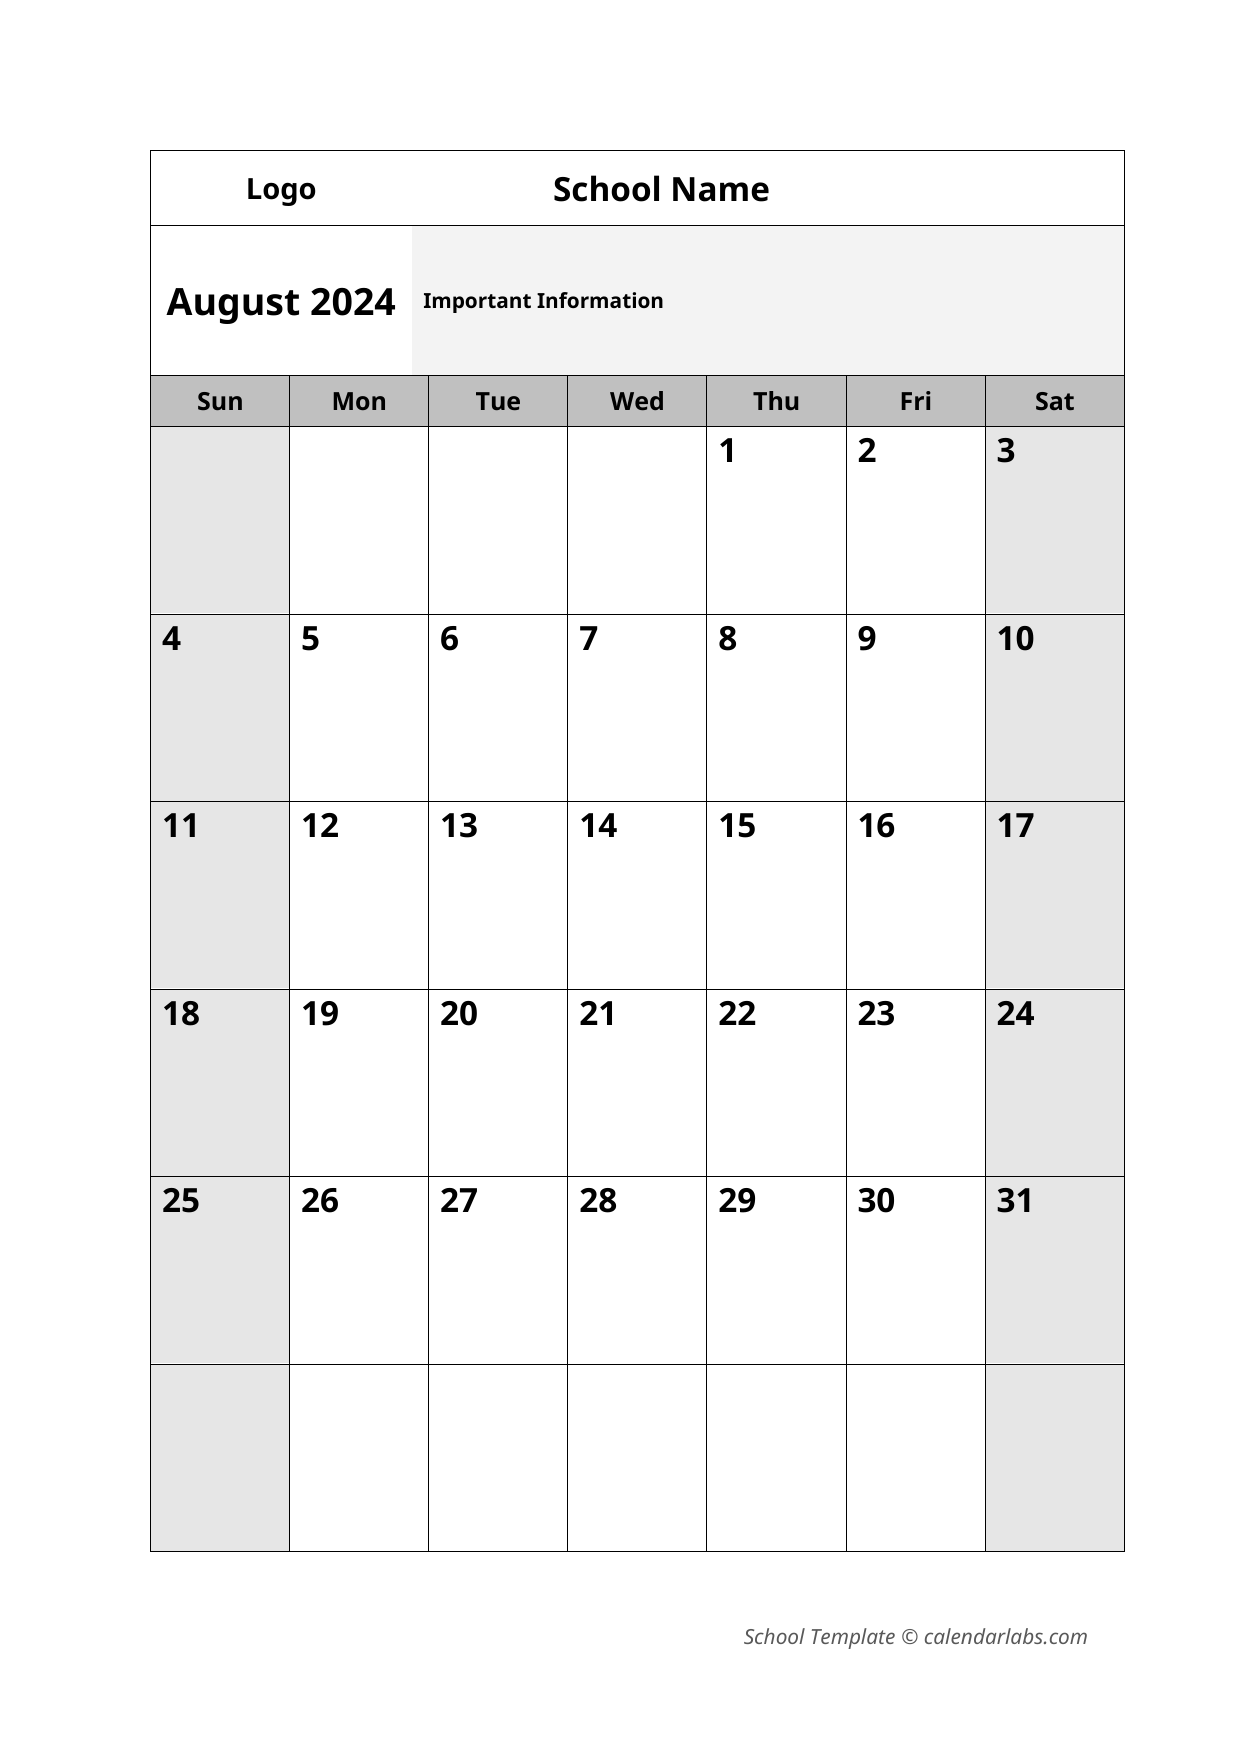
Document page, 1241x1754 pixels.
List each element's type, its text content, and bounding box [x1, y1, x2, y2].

table_cell [568, 1365, 706, 1551]
table_cell 23 [847, 990, 985, 1176]
table_cell Fri [847, 376, 985, 426]
table_cell 11 [151, 802, 289, 988]
table_cell Sun [151, 376, 289, 426]
table_cell 8 [707, 615, 846, 801]
table_cell 31 [986, 1177, 1124, 1363]
table_cell 18 [151, 990, 289, 1176]
table_cell 28 [568, 1177, 706, 1363]
table_cell 7 [568, 615, 706, 801]
table_cell [707, 1365, 846, 1551]
table_cell 2 [847, 427, 985, 613]
table_cell 4 [151, 615, 289, 801]
table_cell 22 [707, 990, 846, 1176]
table_cell 1 [707, 427, 846, 613]
table_cell Sat [986, 376, 1124, 426]
table_cell 26 [290, 1177, 428, 1363]
table_cell 6 [429, 615, 567, 801]
table_cell Tue [429, 376, 567, 426]
table_cell Wed [568, 376, 706, 426]
table_cell 17 [986, 802, 1124, 988]
table_cell 13 [429, 802, 567, 988]
table_cell 29 [707, 1177, 846, 1363]
table_cell 20 [429, 990, 567, 1176]
table_cell [986, 1365, 1124, 1551]
table_cell 25 [151, 1177, 289, 1363]
table_cell 19 [290, 990, 428, 1176]
table_cell 15 [707, 802, 846, 988]
table_cell 16 [847, 802, 985, 988]
table_cell August 2024 [151, 226, 412, 375]
table_header School Name [412, 151, 1124, 225]
table_cell 24 [986, 990, 1124, 1176]
table_cell 9 [847, 615, 985, 801]
table_cell [847, 1365, 985, 1551]
table_cell 12 [290, 802, 428, 988]
table_cell 14 [568, 802, 706, 988]
table_cell Thu [707, 376, 846, 426]
table_cell 27 [429, 1177, 567, 1363]
table_cell 5 [290, 615, 428, 801]
table_cell [151, 427, 289, 613]
table_cell 10 [986, 615, 1124, 801]
table_cell [290, 1365, 428, 1551]
table_cell [568, 427, 706, 613]
table_cell Mon [290, 376, 428, 426]
table_cell 21 [568, 990, 706, 1176]
table_cell [429, 427, 567, 613]
table_cell [151, 1365, 289, 1551]
table_cell Important Information [412, 226, 1124, 375]
table_cell [290, 427, 428, 613]
table_header Logo [151, 151, 412, 225]
table_cell 30 [847, 1177, 985, 1363]
table_cell 3 [986, 427, 1124, 613]
table_cell [429, 1365, 567, 1551]
